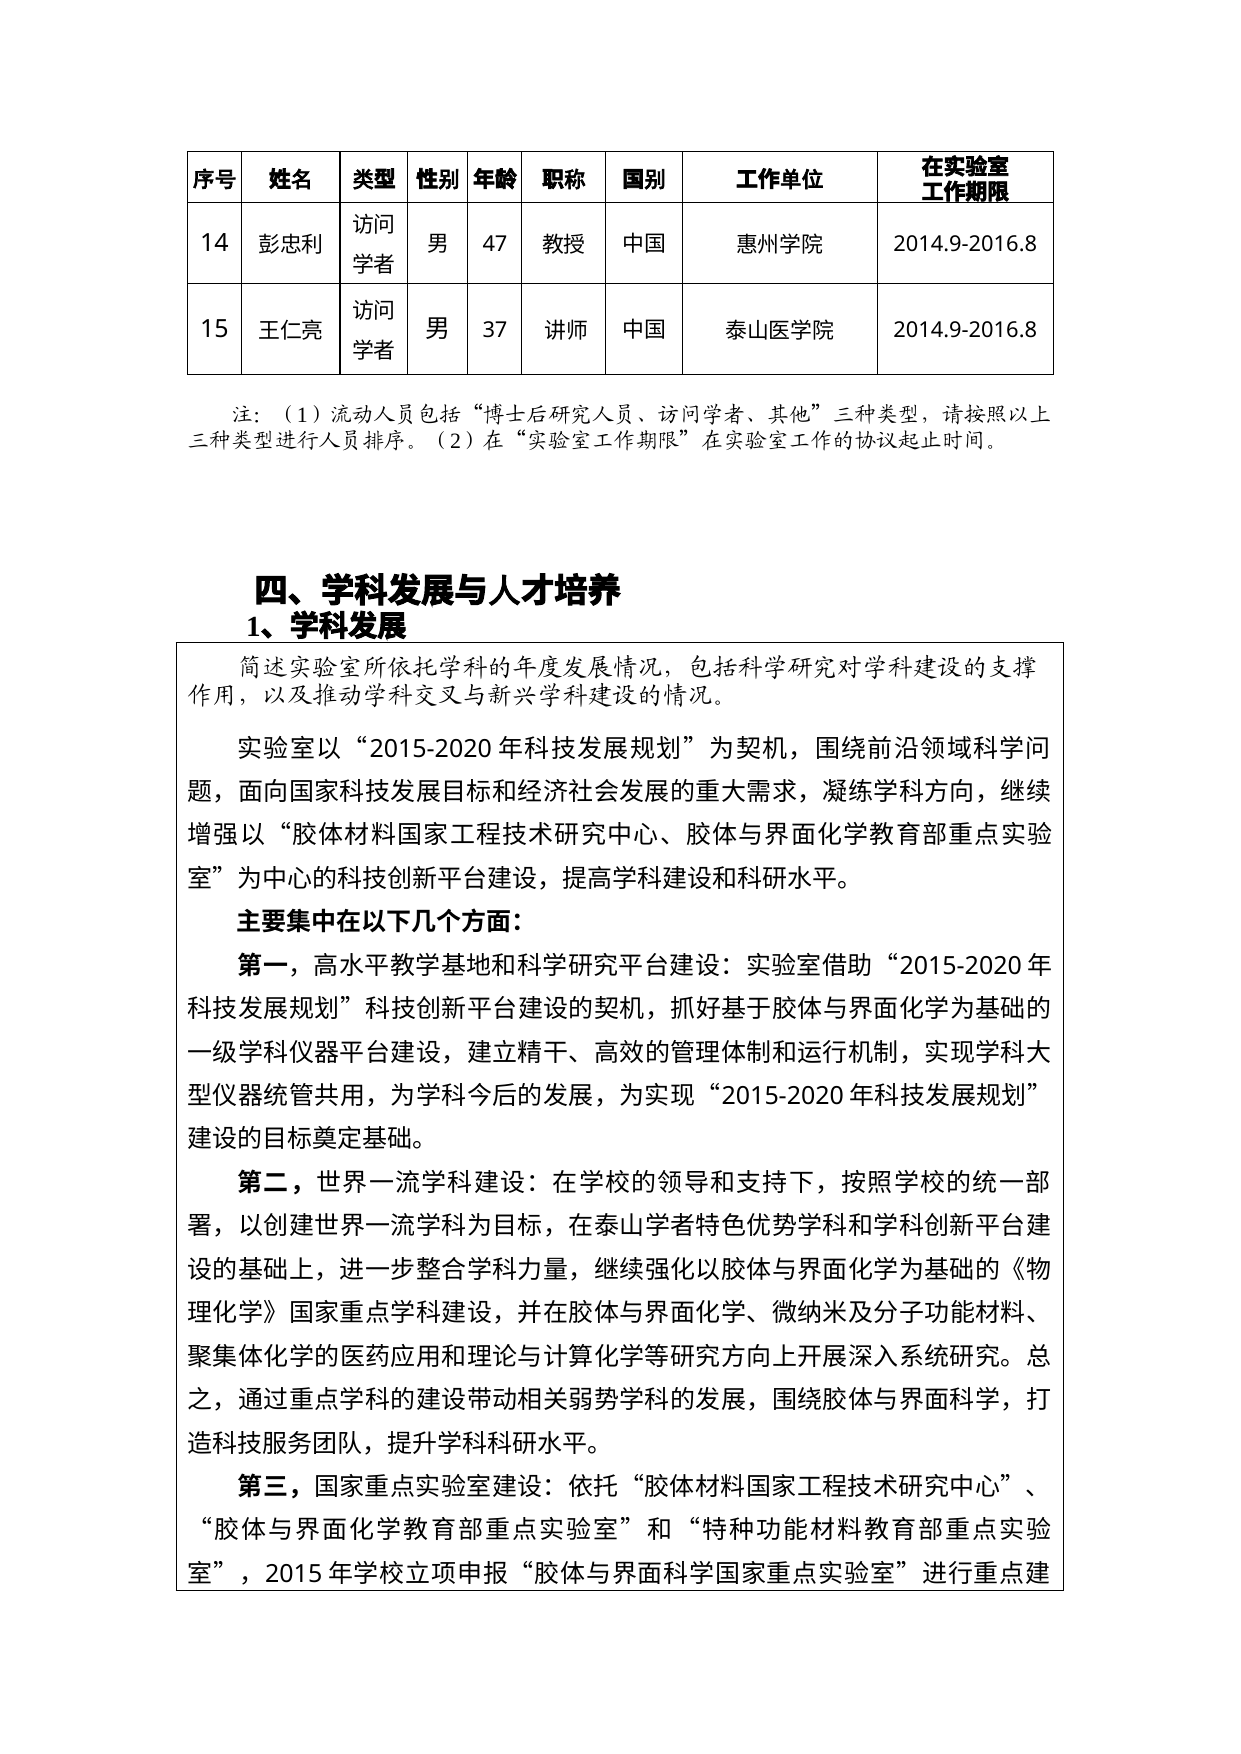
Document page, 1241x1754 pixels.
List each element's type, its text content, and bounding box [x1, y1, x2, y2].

text 1、学科发展 [187, 607, 1053, 642]
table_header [177, 643, 1063, 1589]
table_cell 王仁亮 [242, 284, 339, 374]
table_cell 2014.9-2016.8 [878, 284, 1053, 374]
table_header 职称 [522, 152, 605, 202]
table_cell 讲师 [522, 284, 605, 374]
table_cell 37 [468, 284, 521, 374]
table_cell 2014.9-2016.8 [878, 203, 1053, 283]
table_header 年龄 [468, 152, 521, 202]
table_header 类型 [341, 152, 407, 202]
table_header 国别 [606, 152, 682, 202]
text 四、学科发展与人才培养 [187, 569, 1053, 607]
table_cell 男 [408, 203, 467, 283]
table_cell 15 [188, 284, 241, 374]
table_header 序号 [188, 152, 241, 202]
table_cell 访问 学者 [341, 284, 407, 374]
table_header 工作单位 [683, 152, 877, 202]
table_cell 惠州学院 [683, 203, 877, 283]
text 注：（1）流动人员包括“博士后研究人员、访问学者、其他”三种类型，请按照以上三种类型进行人员排序。（2）在“实验室工作期限”在实验室工作的协议起止时间。 [187, 400, 1053, 454]
table_cell 中国 [606, 203, 682, 283]
table_cell 47 [468, 203, 521, 283]
table_cell 14 [188, 203, 241, 283]
table_header 姓名 [242, 152, 339, 202]
table_cell 彭忠利 [242, 203, 339, 283]
table_header 性别 [408, 152, 467, 202]
table_cell 泰山医学院 [683, 284, 877, 374]
table_cell 男 [408, 284, 467, 374]
table_cell 教授 [522, 203, 605, 283]
table_header 在实验室 工作期限 [878, 152, 1053, 202]
table_cell 访问 学者 [341, 203, 407, 283]
table_cell 中国 [606, 284, 682, 374]
